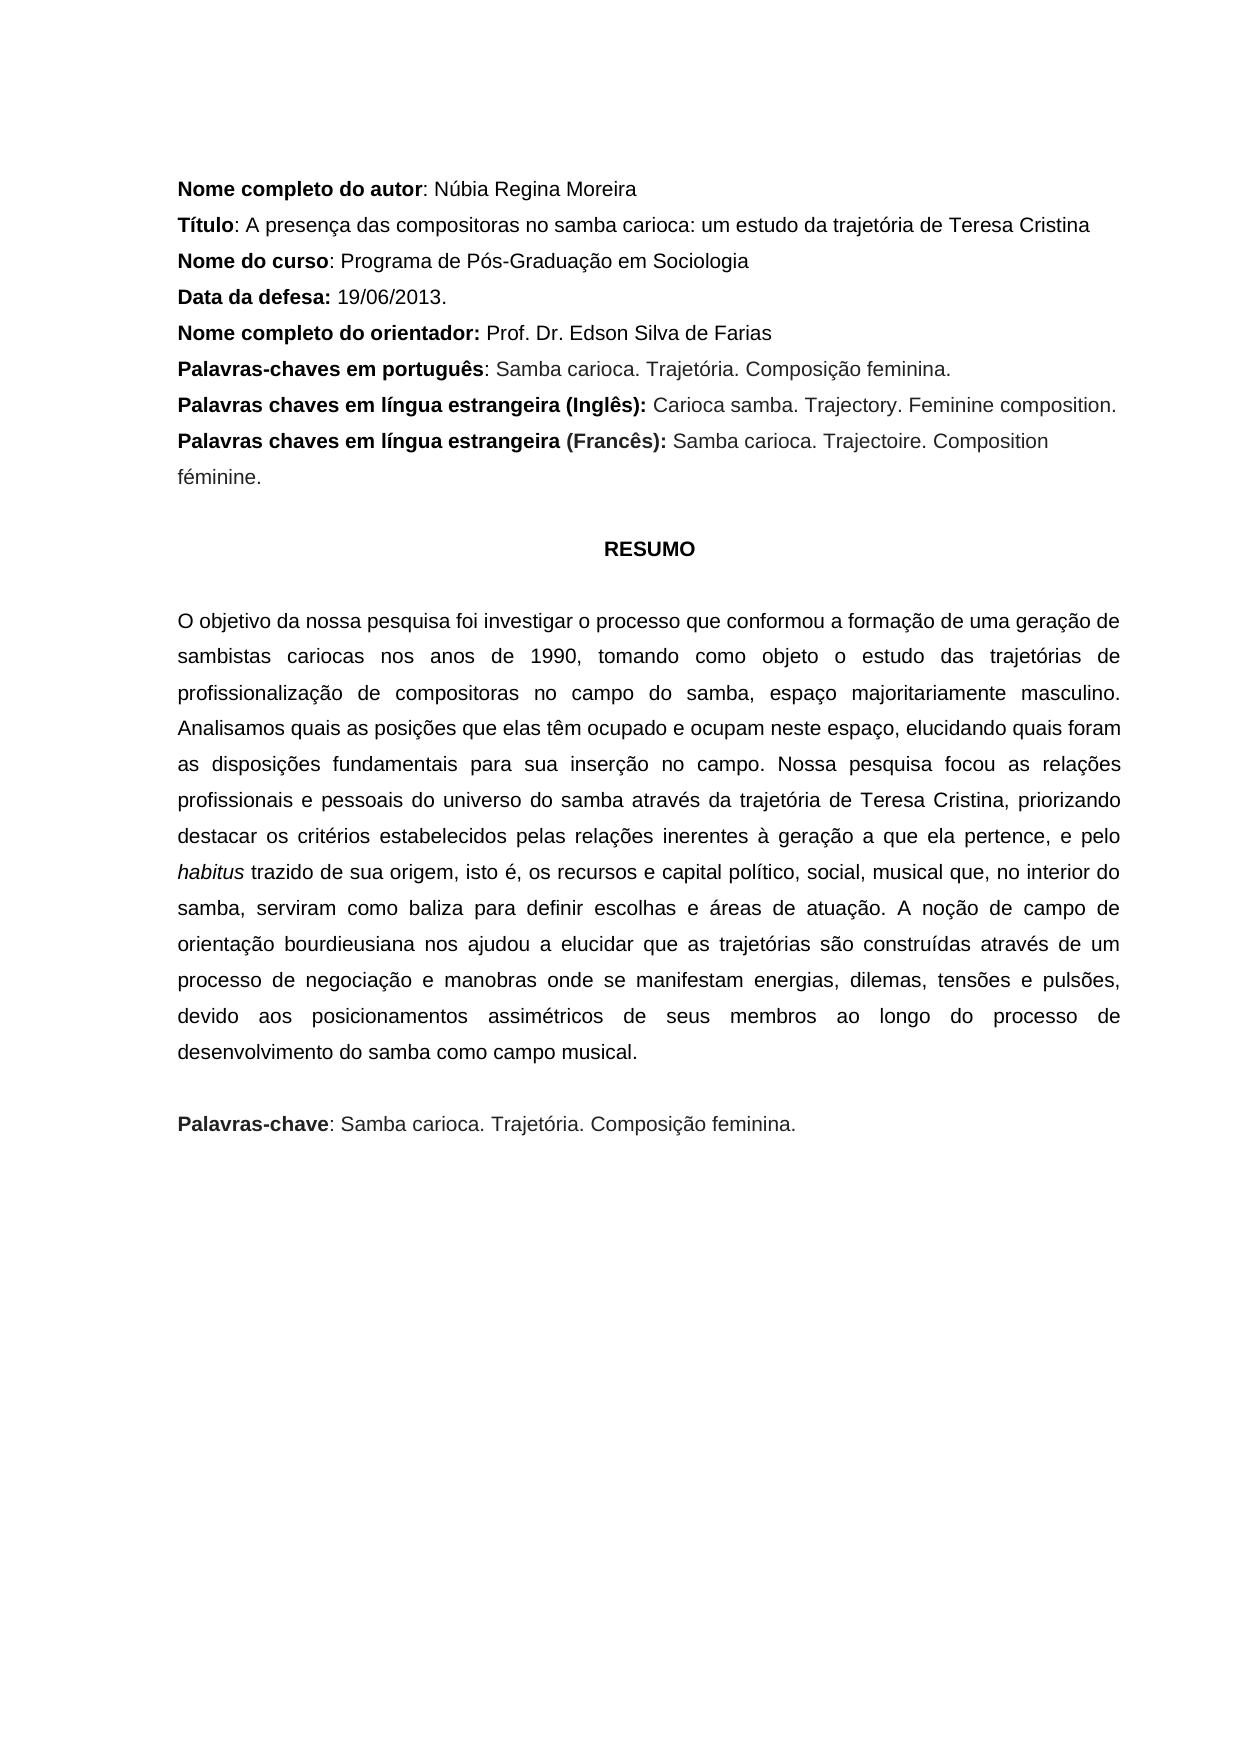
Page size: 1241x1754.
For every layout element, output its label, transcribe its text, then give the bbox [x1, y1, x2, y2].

text Palavras chaves em língua estrangeira (Inglês): Carioca samba. Trajectory. Feminine composition. [177, 393, 1122, 417]
text Palavras-chave: Samba carioca. Trajetória. Composição feminina. [177, 1112, 1122, 1136]
text O objetivo da nossa pesquisa foi investigar o processo que conformou a formação de uma geração de sambistas cariocas nos anos de 1990, tomando como objeto o estudo das trajetórias de profissionalização de compositoras no campo do samba, espaço majoritariamente masculino. Analisamos quais as posições que elas têm ocupado e ocupam neste espaço, elucidando quais foram as disposições fundamentais para sua inserção no campo. Nossa pesquisa focou as relações profissionais e pessoais do universo do samba através da trajetória de Teresa Cristina, priorizando destacar os critérios estabelecidos pelas relações inerentes à geração a que ela pertence, e pelo habitus trazido de sua origem, isto é, os recursos e capital político, social, musical que, no interior do samba, serviram como baliza para definir escolhas e áreas de atuação. A noção de campo de orientação bourdieusiana nos ajudou a elucidar que as trajetórias são construídas através de um processo de negociação e manobras onde se manifestam energias, dilemas, tensões e pulsões, devido aos posicionamentos assimétricos de seus membros ao longo do processo de desenvolvimento do samba como campo musical. [177, 608, 1122, 1064]
text Nome completo do orientador: Prof. Dr. Edson Silva de Farias [177, 321, 1122, 345]
text Nome completo do autor: Núbia Regina Moreira [177, 177, 1122, 201]
text Palavras chaves em língua estrangeira (Francês): Samba carioca. Trajectoire. Composition féminine. [177, 429, 1122, 489]
text Data da defesa: 19/06/2013. [177, 285, 1122, 309]
text Nome do curso: Programa de Pós-Graduação em Sociologia [177, 249, 1122, 273]
text RESUMO [177, 537, 1122, 561]
text Título: A presença das compositoras no samba carioca: um estudo da trajetória de Teresa Cristina [177, 213, 1122, 237]
text Palavras-chaves em português: Samba carioca. Trajetória. Composição feminina. [177, 357, 1122, 381]
